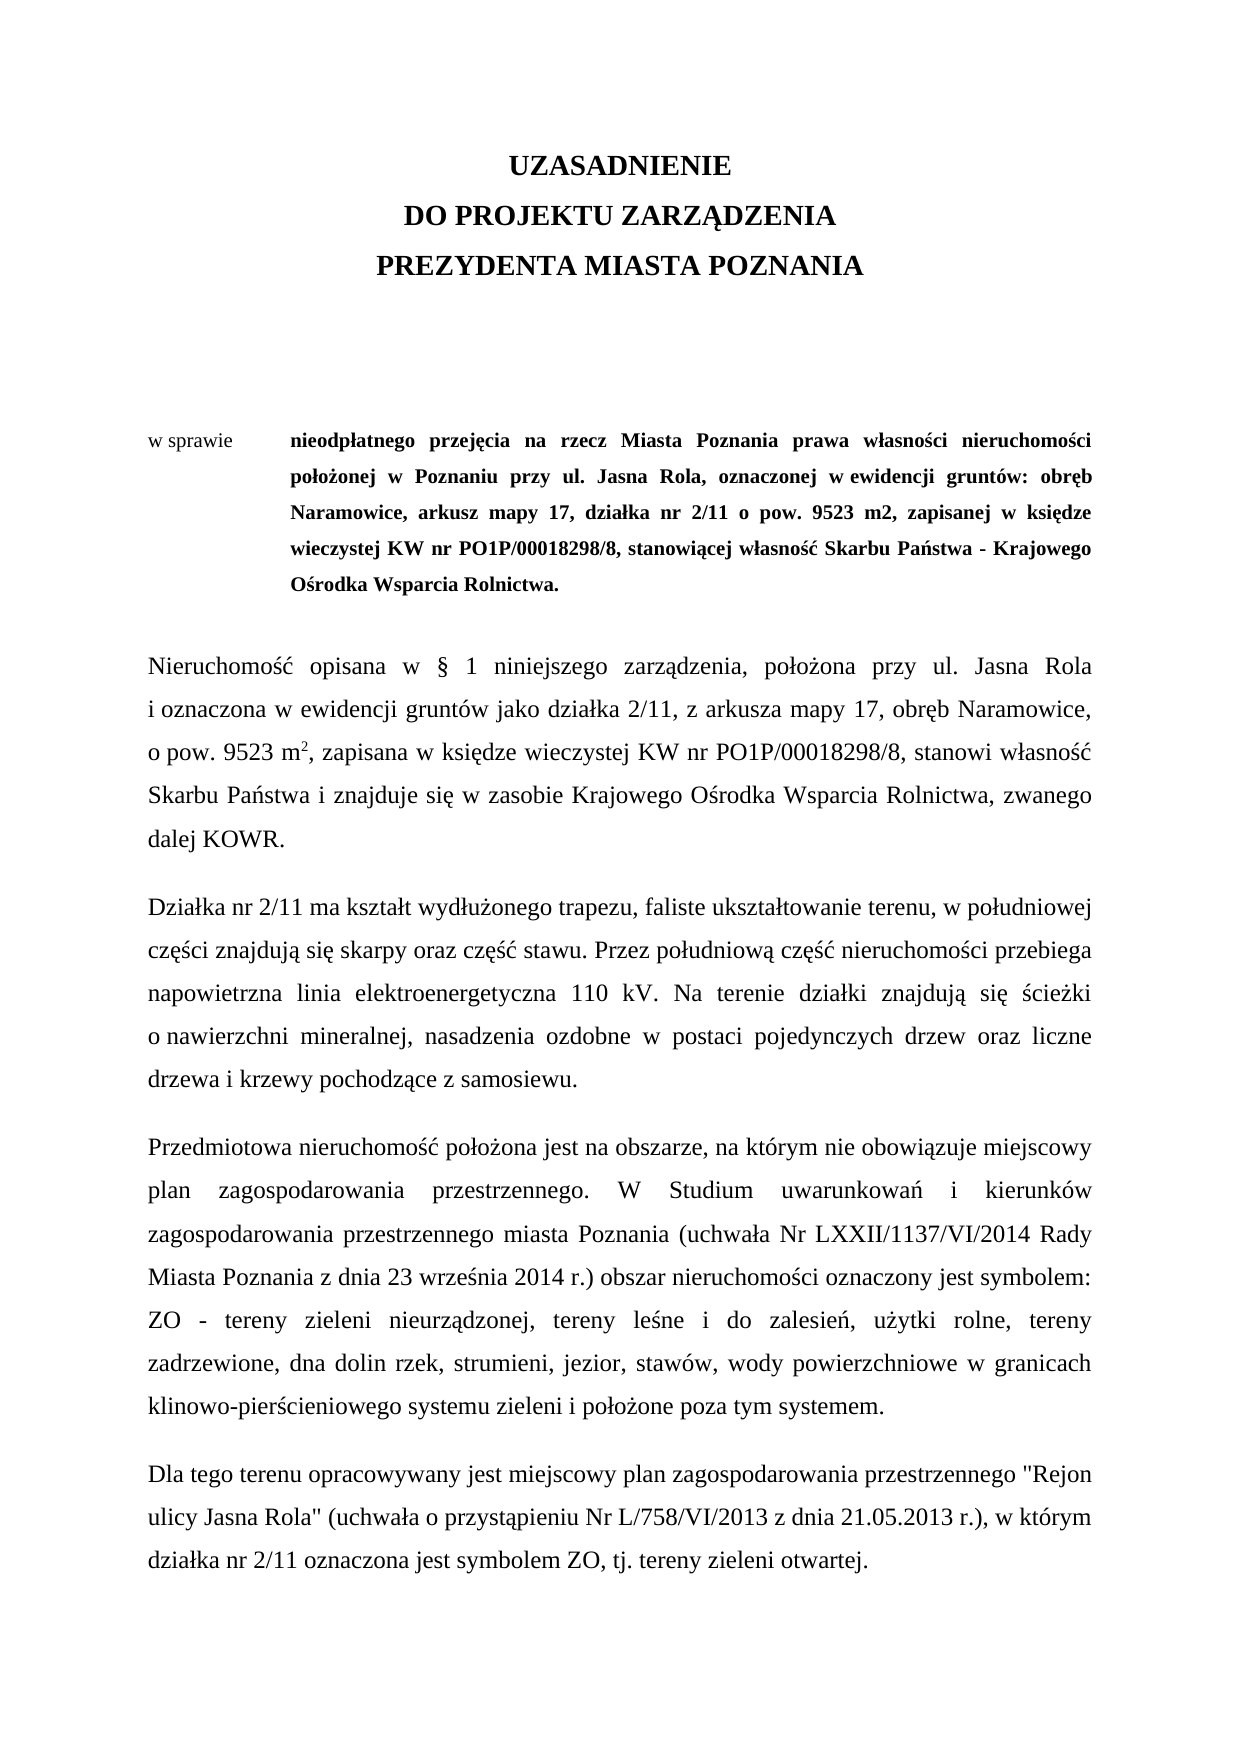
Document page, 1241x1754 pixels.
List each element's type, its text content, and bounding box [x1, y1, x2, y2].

subtitle PREZYDENTA MIASTA POZNANIA [148, 248, 1093, 282]
table_header nieodpłatnego przejęcia na rzecz Miasta Poznania prawa własności nieruchomości położonej w Poznaniu przy ul. Jasna Rola, oznaczonej w ewidencji gruntów: obręb Naramowice, arkusz mapy 17, działka nr 2/11 o pow. 9523 m2, zapisanej w księdze wieczystej KW nr PO1P/00018298/8, stanowiącej własność Skarbu Państwa - Krajowego Ośrodka Wsparcia Rolnictwa. [279, 428, 1104, 608]
text Działka nr 2/11 ma kształt wydłużonego trapezu, faliste ukształtowanie terenu, w południowej części znajdują się skarpy oraz część stawu. Przez południową część nieruchomości przebiega napowietrzna linia elektroenergetyczna 110 kV. Na terenie działki znajdują się ścieżki o nawierzchni mineralnej, nasadzenia ozdobne w postaci pojedynczych drzew oraz liczne drzewa i krzewy pochodzące z samosiewu. [148, 892, 1093, 1093]
text Nieruchomość opisana w § 1 niniejszego zarządzenia, położona przy ul. Jasna Rola i oznaczona w ewidencji gruntów jako działka 2/11, z arkusza mapy 17, obręb Naramowice, o pow. 9523 m2, zapisana w księdze wieczystej KW nr PO1P/00018298/8, stanowi własność Skarbu Państwa i znajduje się w zasobie Krajowego Ośrodka Wsparcia Rolnictwa, zwanego dalej KOWR. [148, 651, 1093, 852]
subtitle UZASADNIENIE [148, 148, 1093, 181]
subtitle DO PROJEKTU ZARZĄDZENIA [148, 198, 1093, 231]
text Przedmiotowa nieruchomość położona jest na obszarze, na którym nie obowiązuje miejscowy plan zagospodarowania przestrzennego. W Studium uwarunkowań i kierunków zagospodarowania przestrzennego miasta Poznania (uchwała Nr LXXII/1137/VI/2014 Rady Miasta Poznania z dnia 23 września 2014 r.) obszar nieruchomości oznaczony jest symbolem: ZO - tereny zieleni nieurządzonej, tereny leśne i do zalesień, użytki rolne, tereny zadrzewione, dna dolin rzek, strumieni, jezior, stawów, wody powierzchniowe w granicach klinowo-pierścieniowego systemu zieleni i położone poza tym systemem. [148, 1132, 1093, 1420]
table_header w sprawie [136, 428, 279, 608]
text Dla tego terenu opracowywany jest miejscowy plan zagospodarowania przestrzennego "Rejon ulicy Jasna Rola" (uchwała o przystąpieniu Nr L/758/VI/2013 z dnia 21.05.2013 r.), w którym działka nr 2/11 oznaczona jest symbolem ZO, tj. tereny zieleni otwartej. [148, 1459, 1093, 1574]
